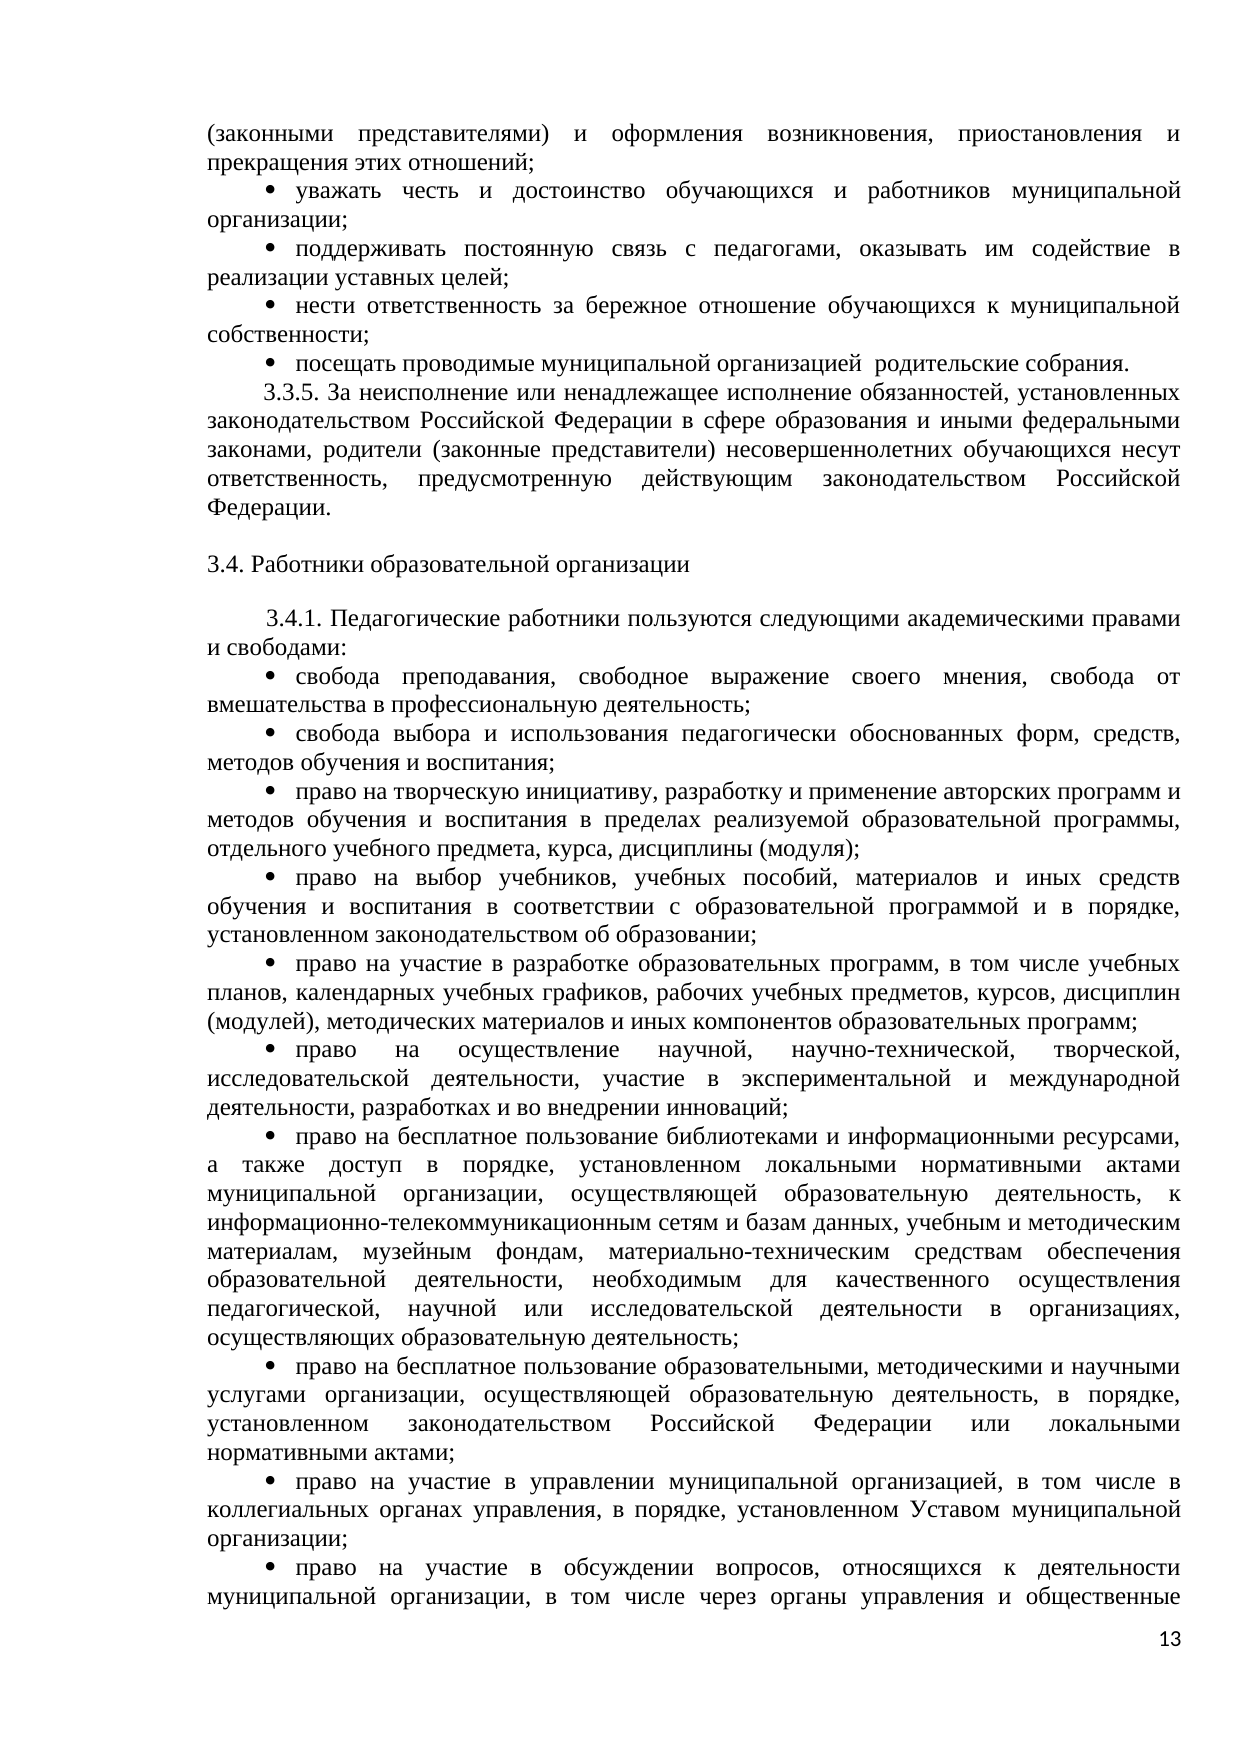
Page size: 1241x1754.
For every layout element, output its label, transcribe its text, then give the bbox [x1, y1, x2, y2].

text 3.4. Работники образовательной организации [207, 549, 1181, 578]
list уважать честь и достоинство обучающихся и работников муниципальной организации; [207, 176, 1181, 233]
text 3.4.1. Педагогические работники пользуются следующими академическими правами и свободами: [207, 603, 1181, 661]
list посещать проводимые муниципальной организацией родительские собрания. [207, 348, 1181, 377]
list право на творческую инициативу, разработку и применение авторских программ и методов обучения и воспитания в пределах реализуемой образовательной программы, отдельного учебного предмета, курса, дисциплины (модуля); [207, 776, 1181, 862]
list свобода выбора и использования педагогически обоснованных форм, средств, методов обучения и воспитания; [207, 718, 1181, 776]
list право на выбор учебников, учебных пособий, материалов и иных средств обучения и воспитания в соответствии с образовательной программой и в порядке, установленном законодательством об образовании; [207, 862, 1181, 948]
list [207, 118, 1181, 176]
list право на бесплатное пользование библиотеками и информационными ресурсами, а также доступ в порядке, установленном локальными нормативными актами муниципальной организации, осуществляющей образовательную деятельность, к информационно-телекоммуникационным сетям и базам данных, учебным и методическим материалам, музейным фондам, материально-техническим средствам обеспечения образовательной деятельности, необходимым для качественного осуществления педагогической, научной или исследовательской деятельности в организациях, осуществляющих образовательную деятельность; [207, 1121, 1181, 1351]
text 3.3.5. За неисполнение или ненадлежащее исполнение обязанностей, установленных законодательством Российской Федерации в сфере образования и иными федеральными законами, родители (законные представители) несовершеннолетних обучающихся несут ответственность, предусмотренную действующим законодательством Российской Федерации. [207, 377, 1181, 521]
list поддерживать постоянную связь с педагогами, оказывать им содействие в реализации уставных целей; [207, 233, 1181, 291]
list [207, 1552, 1181, 1609]
list нести ответственность за бережное отношение обучающихся к муниципальной собственности; [207, 291, 1181, 348]
list право на участие в разработке образовательных программ, в том числе учебных планов, календарных учебных графиков, рабочих учебных предметов, курсов, дисциплин (модулей), методических материалов и иных компонентов образовательных программ; [207, 948, 1181, 1034]
list право на осуществление научной, научно-технической, творческой, исследовательской деятельности, участие в экспериментальной и международной деятельности, разработках и во внедрении инноваций; [207, 1034, 1181, 1121]
list право на бесплатное пользование образовательными, методическими и научными услугами организации, осуществляющей образовательную деятельность, в порядке, установленном законодательством Российской Федерации или локальными нормативными актами; [207, 1351, 1181, 1466]
list право на участие в управлении муниципальной организацией, в том числе в коллегиальных органах управления, в порядке, установленном Уставом муниципальной организации; [207, 1466, 1181, 1552]
list свобода преподавания, свободное выражение своего мнения, свобода от вмешательства в профессиональную деятельность; [207, 661, 1181, 718]
